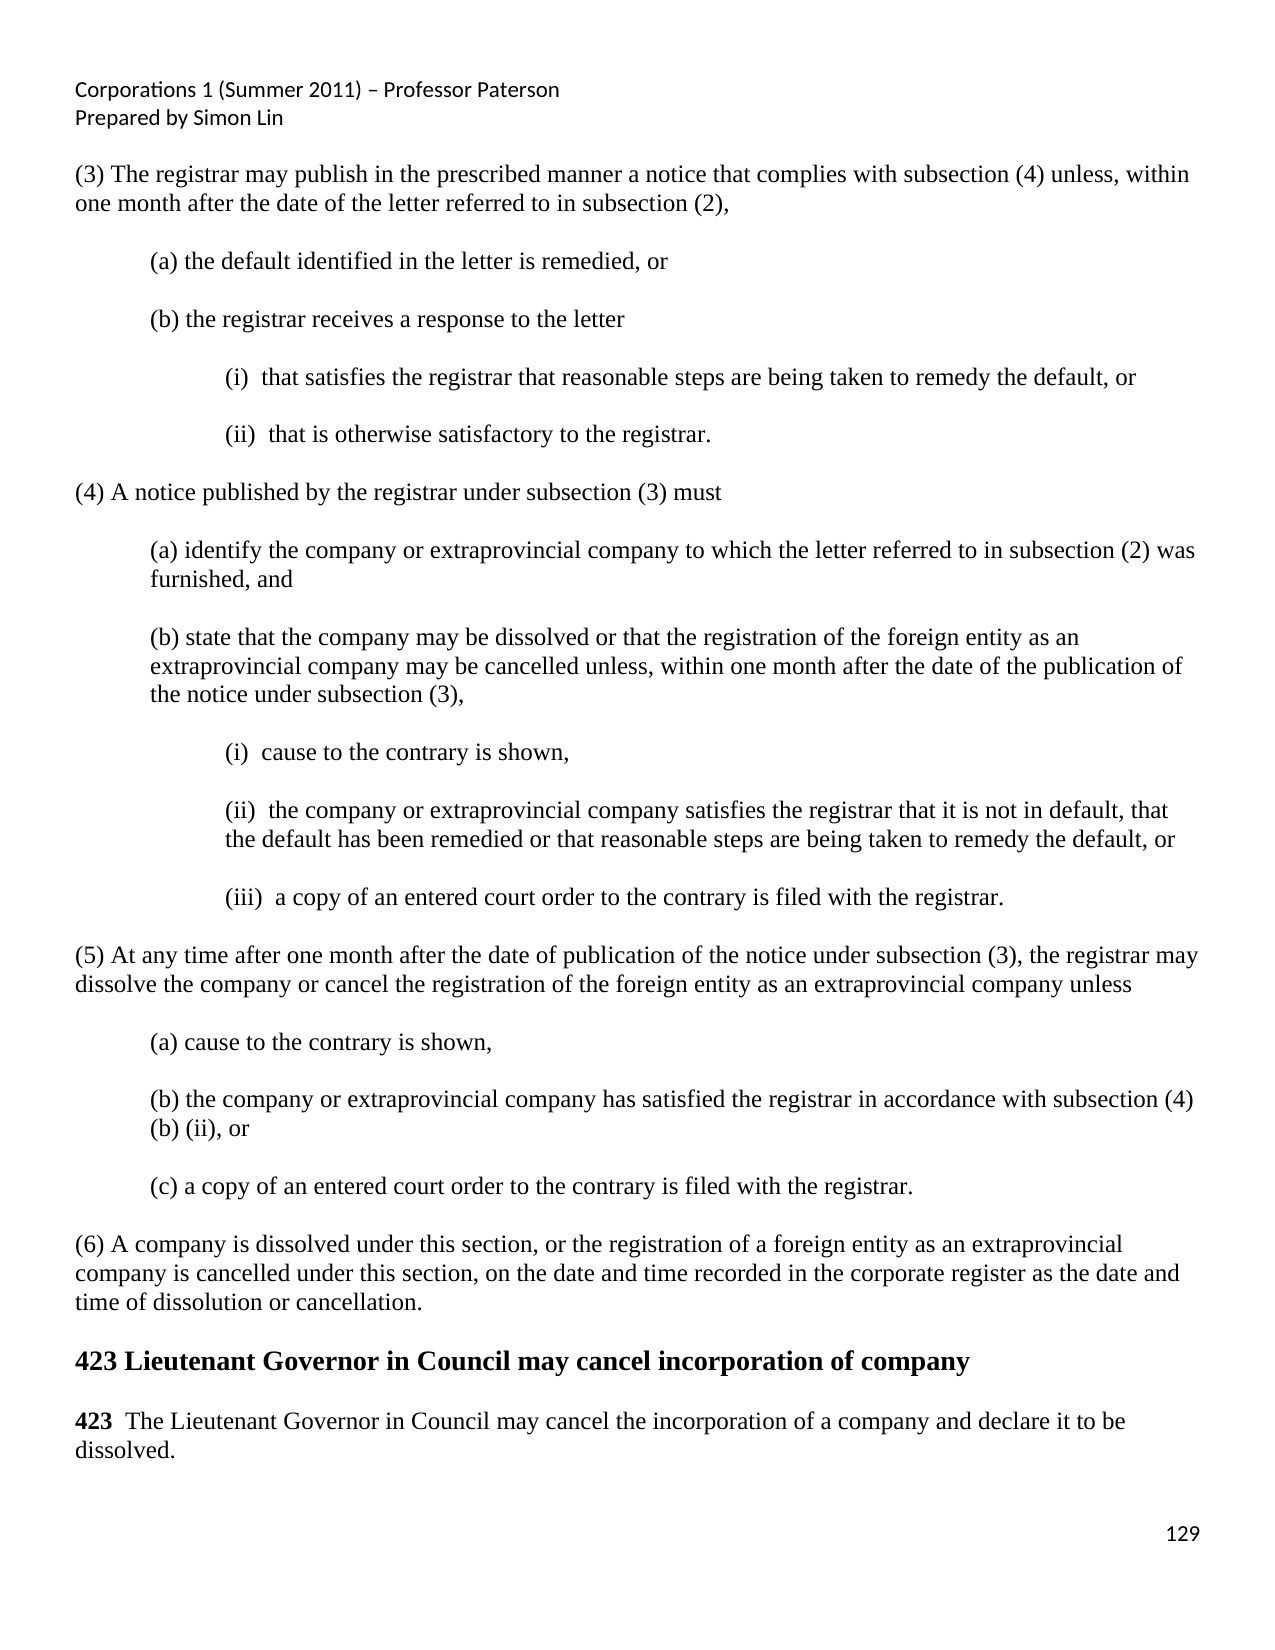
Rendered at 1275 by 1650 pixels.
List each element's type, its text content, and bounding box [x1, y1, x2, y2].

text (i) cause to the contrary is shown, [225, 737, 1200, 766]
text (b) the registrar receives a response to the letter [150, 304, 1200, 332]
text (b) the company or extraprovincial company has satisfied the registrar in accordance with subsection (4) (b) (ii), or [150, 1084, 1200, 1142]
text (ii) that is otherwise satisfactory to the registrar. [225, 419, 1200, 448]
text (5) At any time after one month after the date of publication of the notice under subsection (3), the registrar may dissolve the company or cancel the registration of the foreign entity as an extraprovincial company unless [75, 940, 1200, 997]
text 423 The Lieutenant Governor in Council may cancel the incorporation of a company and declare it to be dissolved. [75, 1406, 1200, 1463]
text (b) state that the company may be dissolved or that the registration of the foreign entity as an extraprovincial company may be cancelled unless, within one month after the date of the publication of the notice under subsection (3), [150, 622, 1200, 708]
text (i) that satisfies the registrar that reasonable steps are being taken to remedy the default, or [225, 362, 1200, 390]
text (ii) the company or extraprovincial company satisfies the registrar that it is not in default, that the default has been remedied or that reasonable steps are being taken to remedy the default, or [225, 795, 1200, 853]
text (a) cause to the contrary is shown, [150, 1027, 1200, 1055]
text (4) A notice published by the registrar under subsection (3) must [75, 477, 1200, 506]
text (a) identify the company or extraprovincial company to which the letter referred to in subsection (2) was furnished, and [150, 535, 1200, 593]
text (6) A company is dissolved under this section, or the registration of a foreign entity as an extraprovincial company is cancelled under this section, on the date and time recorded in the corporate register as the date and time of dissolution or cancellation. [75, 1229, 1200, 1315]
text (3) The registrar may publish in the prescribed manner a notice that complies with subsection (4) unless, within one month after the date of the letter referred to in subsection (2), [75, 159, 1200, 217]
text (c) a copy of an entered court order to the contrary is filed with the registrar. [150, 1171, 1200, 1200]
subtitle 423 Lieutenant Governor in Council may cancel incorporation of company [75, 1344, 1200, 1377]
text (iii) a copy of an entered court order to the contrary is filed with the registrar. [225, 882, 1200, 911]
text (a) the default identified in the letter is remedied, or [150, 246, 1200, 274]
